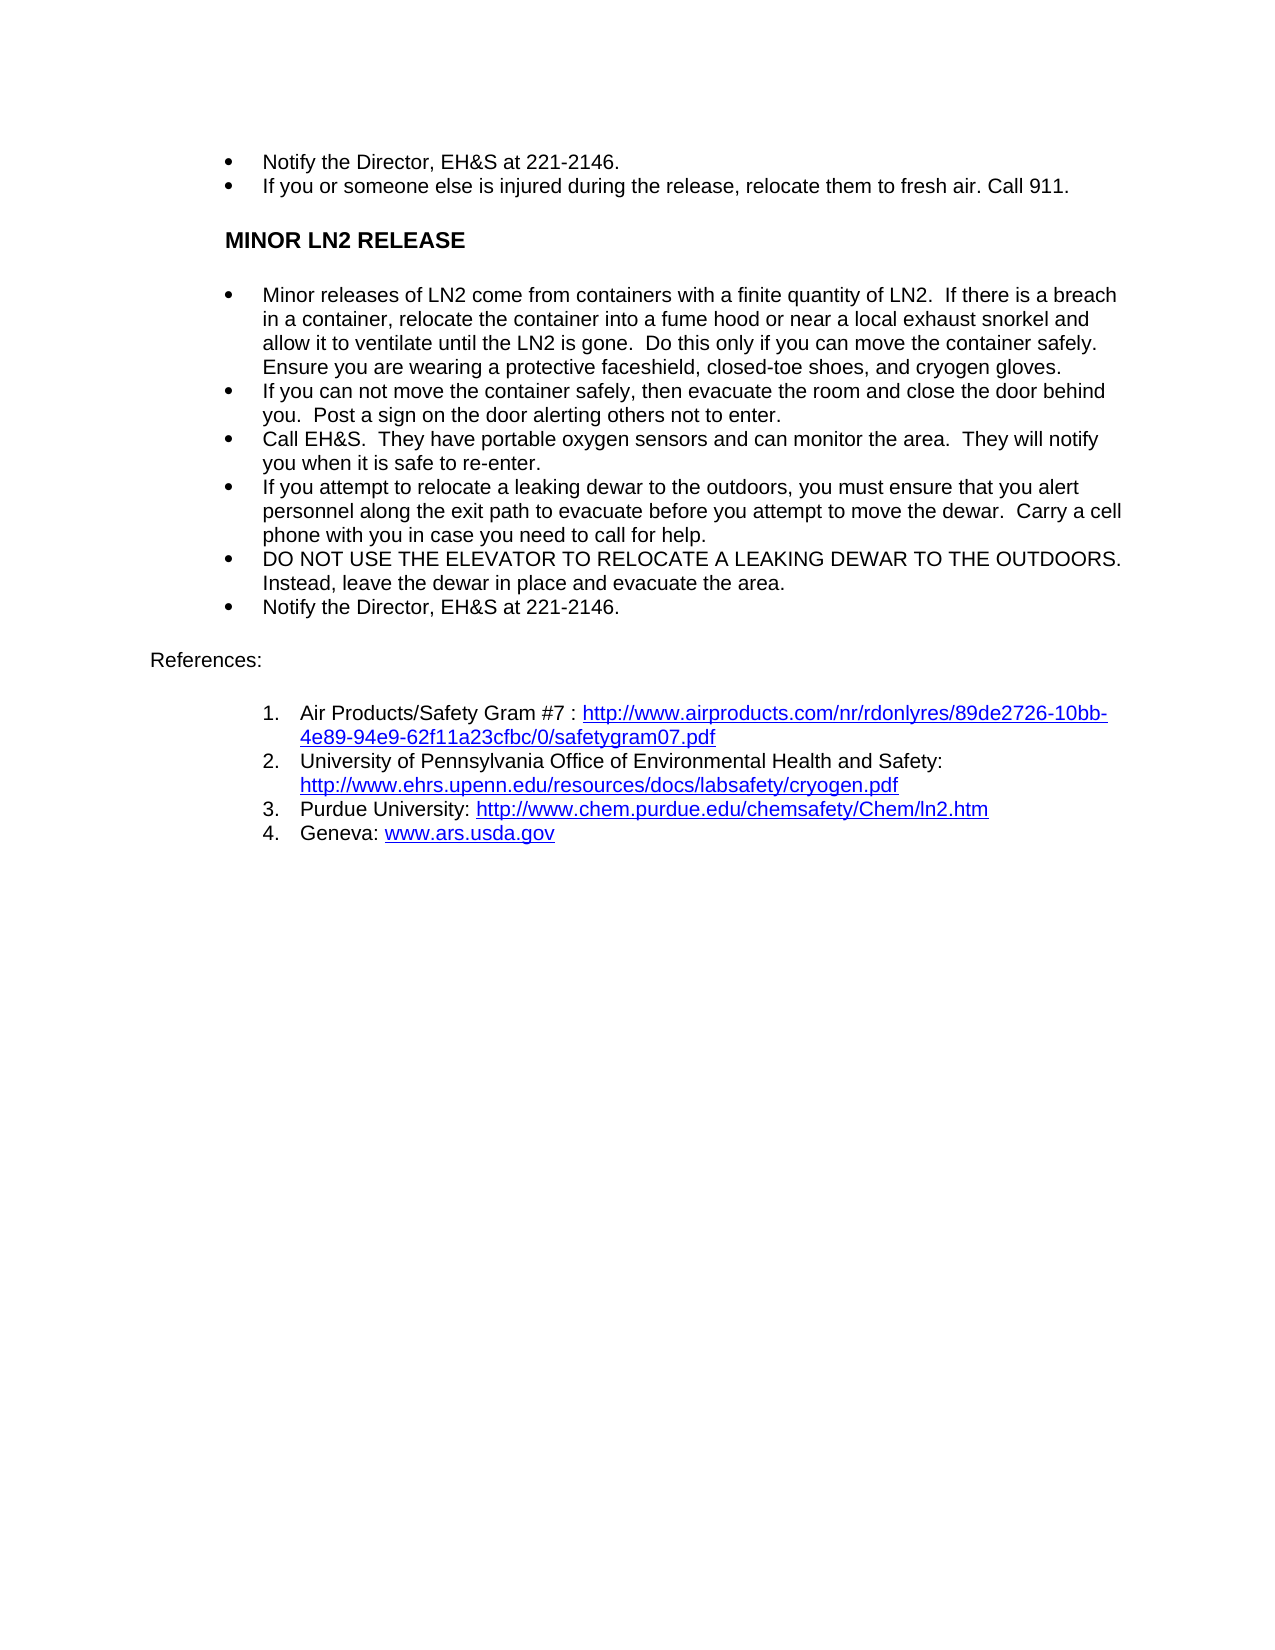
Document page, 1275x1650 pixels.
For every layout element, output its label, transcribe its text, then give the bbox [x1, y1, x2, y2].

list Purdue University: http://www.chem.purdue.edu/chemsafety/Chem/ln2.htm [262, 797, 1125, 821]
list Notify the Director, EH&S at 221-2146. [225, 595, 1125, 619]
list Notify the Director, EH&S at 221-2146. [225, 150, 1125, 174]
list If you attempt to relocate a leaking dewar to the outdoors, you must ensure that you alert personnel along the exit path to evacuate before you attempt to move the dewar. Carry a cell phone with you in case you need to call for help. [225, 475, 1125, 547]
list Minor releases of LN2 come from containers with a finite quantity of LN2. If there is a breach in a container, relocate the container into a fume hood or near a local exhaust snorkel and allow it to ventilate until the LN2 is gone. Do this only if you can move the container safely. Ensure you are wearing a protective faceshield, closed-toe shoes, and cryogen gloves. [225, 283, 1125, 379]
list Call EH&S. They have portable oxygen sensors and can monitor the area. They will notify you when it is safe to re-enter. [225, 427, 1125, 475]
text MINOR LN2 RELEASE [225, 227, 1125, 254]
list Air Products/Safety Gram #7 : http://www.airproducts.com/nr/rdonlyres/89de2726-10bb-4e89-94e9-62f11a23cfbc/0/safetygram07.pdf [262, 701, 1125, 749]
list Geneva: www.ars.usda.gov [262, 821, 1125, 845]
list DO NOT USE THE ELEVATOR TO RELOCATE A LEAKING DEWAR TO THE OUTDOORS. Instead, leave the dewar in place and evacuate the area. [225, 547, 1125, 595]
list If you or someone else is injured during the release, relocate them to fresh air. Call 911. [225, 174, 1125, 198]
list University of Pennsylvania Office of Environmental Health and Safety: http://www.ehrs.upenn.edu/resources/docs/labsafety/cryogen.pdf [262, 749, 1125, 797]
list If you can not move the container safely, then evacuate the room and close the door behind you. Post a sign on the door alerting others not to enter. [225, 379, 1125, 427]
text References: [150, 648, 1125, 672]
